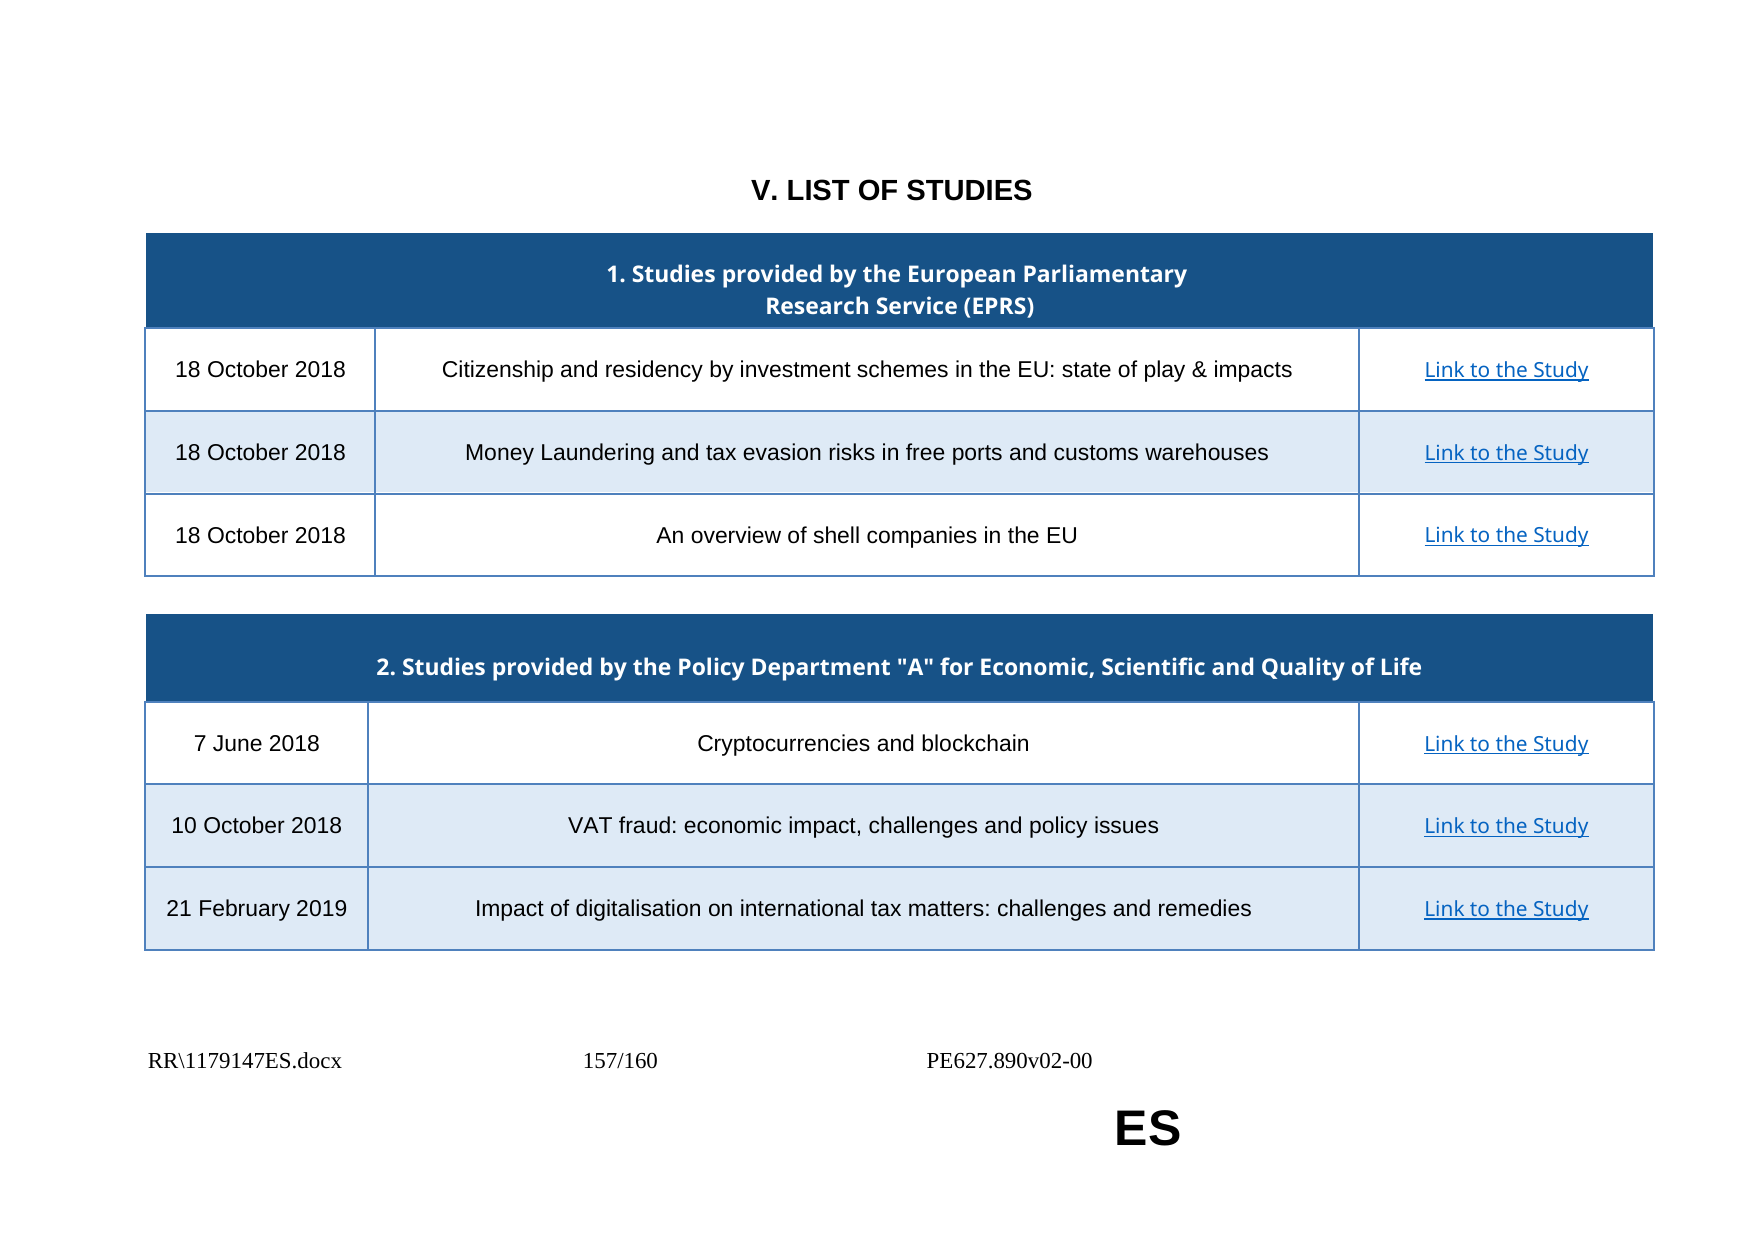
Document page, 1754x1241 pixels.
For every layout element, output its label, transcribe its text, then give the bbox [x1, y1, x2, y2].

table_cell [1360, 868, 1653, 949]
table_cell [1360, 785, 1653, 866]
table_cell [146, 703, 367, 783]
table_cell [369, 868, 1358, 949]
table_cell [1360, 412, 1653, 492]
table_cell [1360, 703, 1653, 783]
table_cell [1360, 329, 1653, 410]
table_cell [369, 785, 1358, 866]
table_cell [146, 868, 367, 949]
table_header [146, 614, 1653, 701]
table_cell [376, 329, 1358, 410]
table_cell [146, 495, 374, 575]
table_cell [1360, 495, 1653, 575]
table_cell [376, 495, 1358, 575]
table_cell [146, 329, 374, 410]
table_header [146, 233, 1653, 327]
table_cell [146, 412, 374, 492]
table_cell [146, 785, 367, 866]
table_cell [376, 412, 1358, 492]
subtitle V. LIST OF STUDIES [148, 173, 1636, 206]
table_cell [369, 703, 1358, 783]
